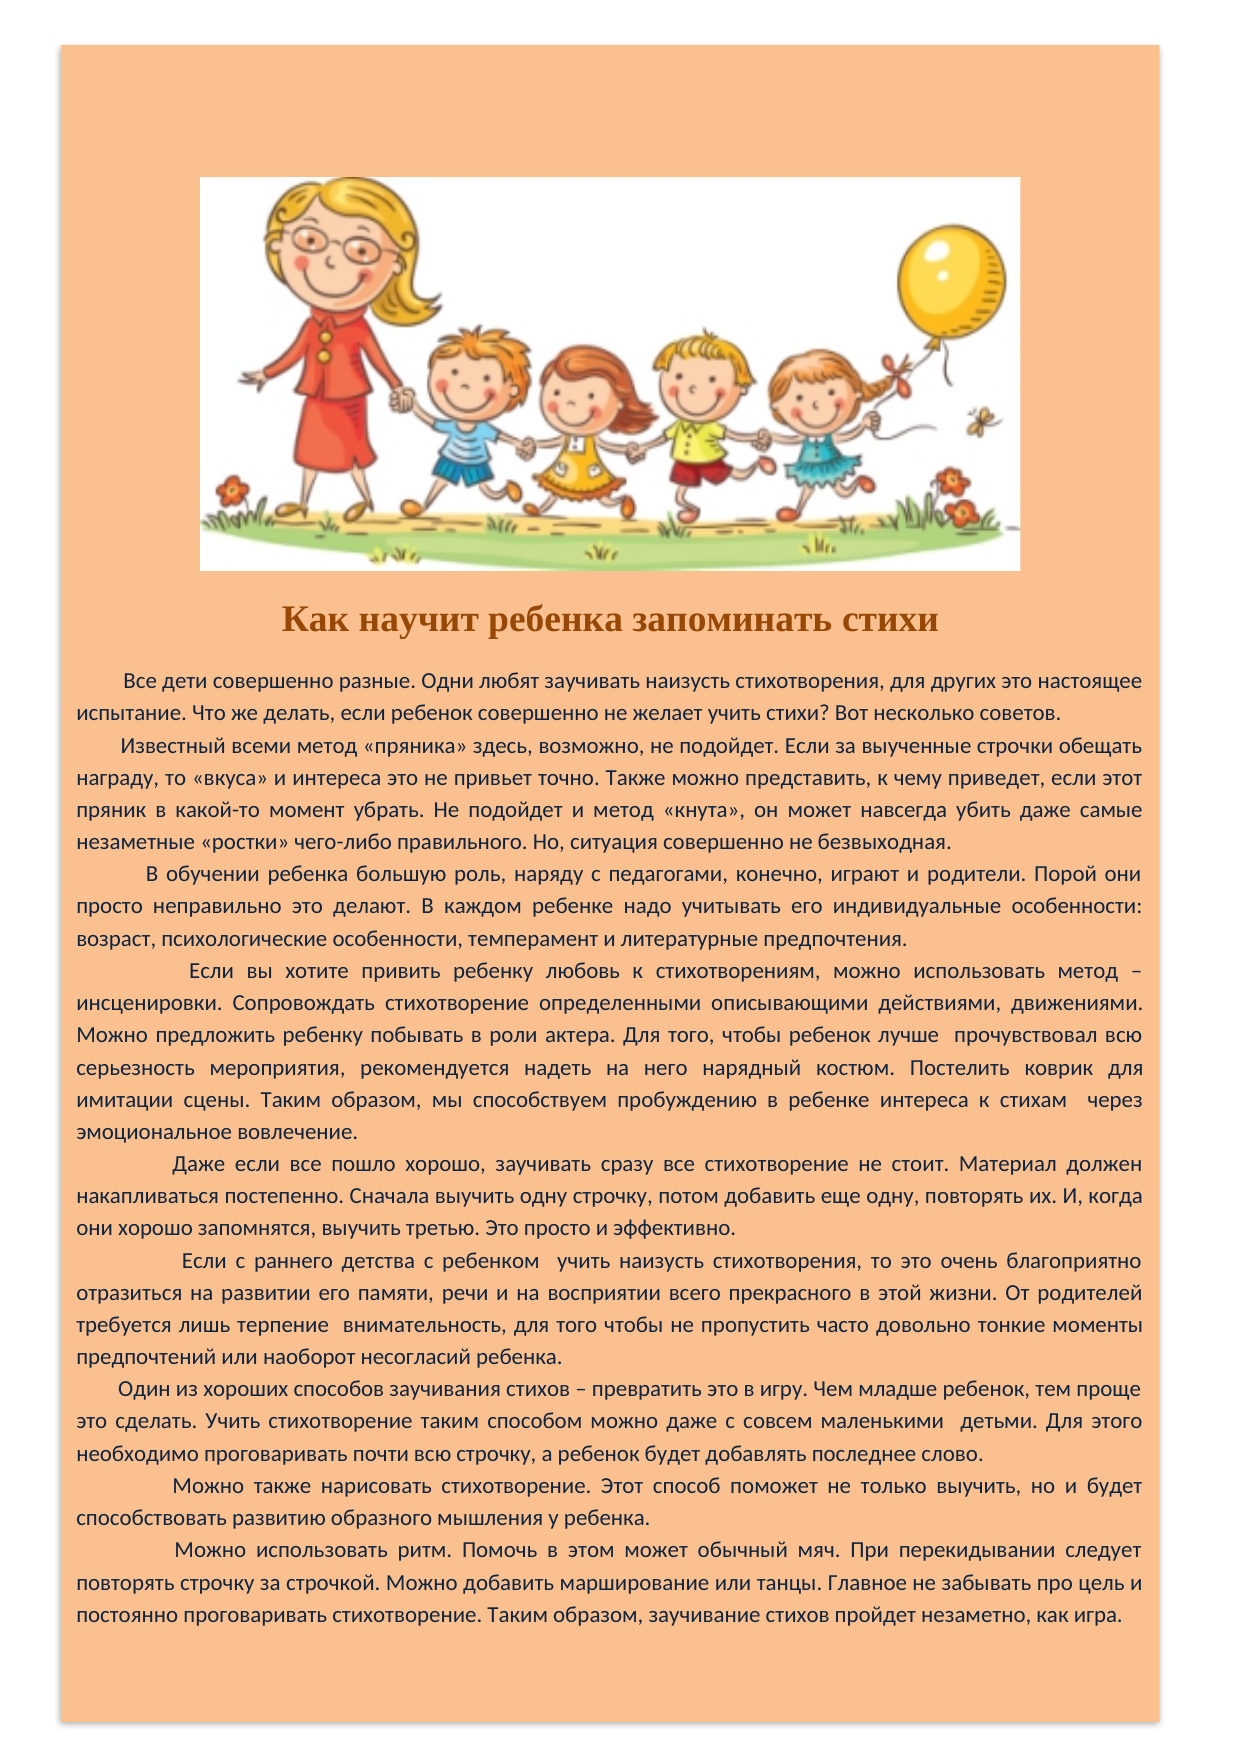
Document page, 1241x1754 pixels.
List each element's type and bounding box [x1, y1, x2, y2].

picture [200, 177, 1021, 571]
